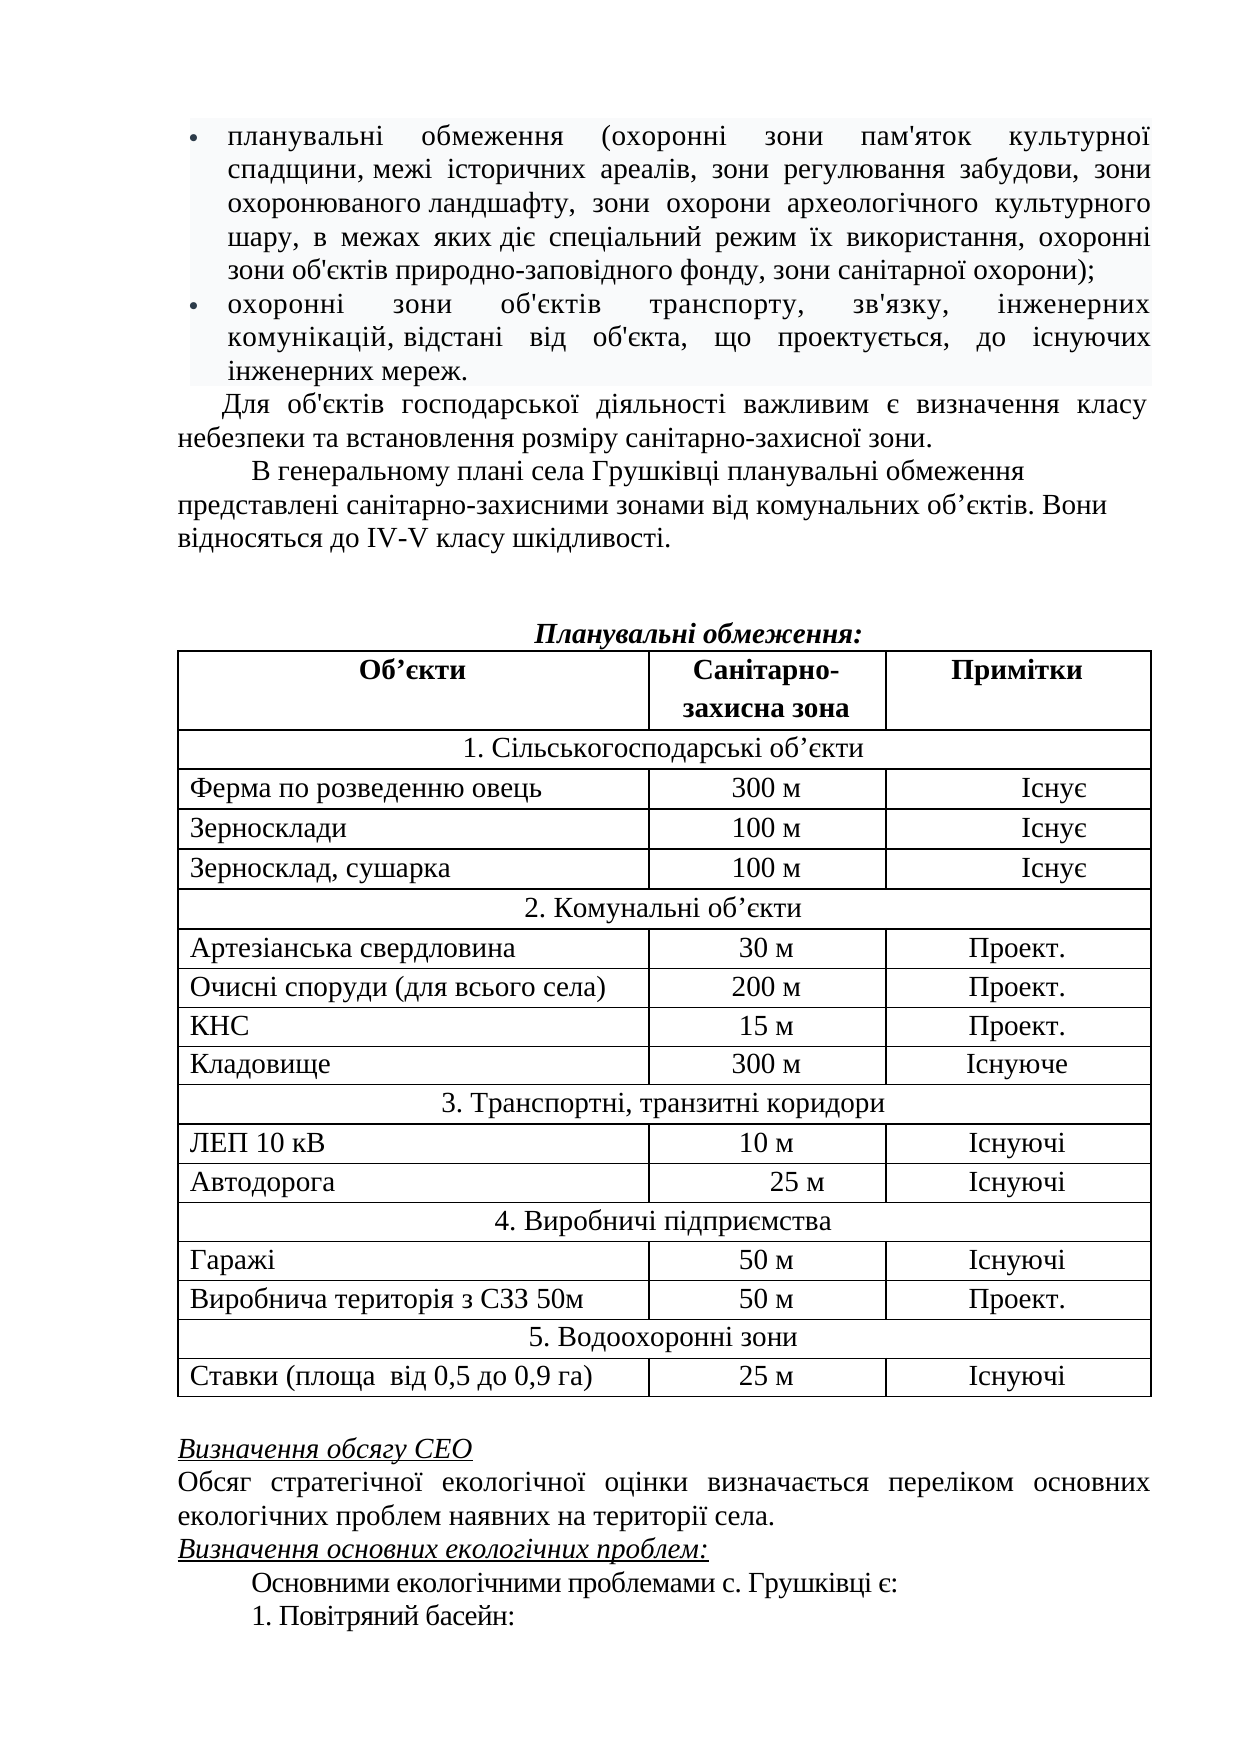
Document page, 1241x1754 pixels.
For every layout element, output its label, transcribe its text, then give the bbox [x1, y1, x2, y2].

table_cell Проект. [887, 969, 1150, 1007]
table_cell 3. Транспортні, транзитні коридори [179, 1085, 1150, 1123]
table_cell Проект. [887, 930, 1150, 968]
table_cell Існує [887, 770, 1150, 808]
table_cell Автодорога [179, 1164, 648, 1202]
table_cell 10 м [650, 1125, 885, 1163]
text Основними екологічними проблемами с. Грушківці є: [177, 1565, 1149, 1598]
table_cell КНС [179, 1008, 648, 1046]
table_header Санітарно-захисна зона [650, 652, 885, 728]
table_cell 15 м [650, 1008, 885, 1046]
table_header Примітки [887, 652, 1150, 728]
table_cell Існуючі [887, 1359, 1150, 1396]
text В генеральному плані села Грушківці планувальні обмеження представлені санітарно-захисними зонами від комунальних об’єктів. Вони відносяться до ІV-V класу шкідливості. [177, 453, 1149, 554]
text Визначення основних екологічних проблем: [177, 1531, 1152, 1565]
list планувальні обмеження (охоронні зони пам'яток культурної спадщини, межі історичних ареалів, зони регулювання забудови, зони охоронюваного ландшафту, зони охорони археологічного культурного шару, в межах яких діє спеціальний режим їх використання, охоронні зони об'єктів природно-заповідного фонду, зони санітарної охорони); [190, 118, 1152, 286]
table_cell Існуючі [887, 1242, 1150, 1280]
table_cell 50 м [650, 1242, 885, 1280]
table_cell 200 м [650, 969, 885, 1007]
text Визначення обсягу СЕО [177, 1431, 1152, 1464]
table_cell 300 м [650, 770, 885, 808]
table_cell 25 м [650, 1164, 885, 1202]
table_cell 100 м [650, 810, 885, 848]
table_cell Виробнича територія з СЗЗ 50м [179, 1281, 648, 1318]
table_cell 5. Водоохоронні зони [179, 1320, 1150, 1357]
text Для об'єктів господарської діяльності важливим є визначення класу небезпеки та встановлення розміру санітарно-захисної зони. [177, 386, 1149, 453]
table_cell Існує [887, 810, 1150, 848]
table_cell 300 м [650, 1047, 885, 1084]
table_cell 1. Сільськогосподарські об’єкти [179, 731, 1150, 768]
table_cell ЛЕП 10 кВ [179, 1125, 648, 1163]
table_cell Ставки (площа від 0,5 до 0,9 га) [179, 1359, 648, 1396]
table_cell 30 м [650, 930, 885, 968]
list охоронні зони об'єктів транспорту, зв'язку, інженерних комунікацій, відстані від об'єкта, що проектується, до існуючих інженерних мереж. [190, 286, 1152, 386]
table_cell Проект. [887, 1281, 1150, 1318]
table_cell Кладовище [179, 1047, 648, 1084]
text Планувальні обмеження: [177, 616, 1149, 650]
table_cell Існуючі [887, 1125, 1150, 1163]
table_cell 100 м [650, 850, 885, 888]
text 1. Повітряний басейн: [177, 1598, 1149, 1632]
table_cell Проект. [887, 1008, 1150, 1046]
table_cell Ферма по розведенню овець [179, 770, 648, 808]
table_cell Очисні споруди (для всього села) [179, 969, 648, 1007]
table_cell Зерносклади [179, 810, 648, 848]
table_cell Існуюче [887, 1047, 1150, 1084]
table_cell Існуючі [887, 1164, 1150, 1202]
table_cell Зерносклад, сушарка [179, 850, 648, 888]
table_cell Гаражі [179, 1242, 648, 1280]
table_header Об’єкти [179, 652, 648, 728]
table_cell Артезіанська свердловина [179, 930, 648, 968]
table_cell 25 м [650, 1359, 885, 1396]
table_cell Існує [887, 850, 1150, 888]
table_cell 2. Комунальні об’єкти [179, 890, 1150, 928]
table_cell 50 м [650, 1281, 885, 1318]
text Обсяг стратегічної екологічної оцінки визначається переліком основних екологічних проблем наявних на території села. [177, 1464, 1152, 1531]
table_cell 4. Виробничі підприємства [179, 1203, 1150, 1241]
